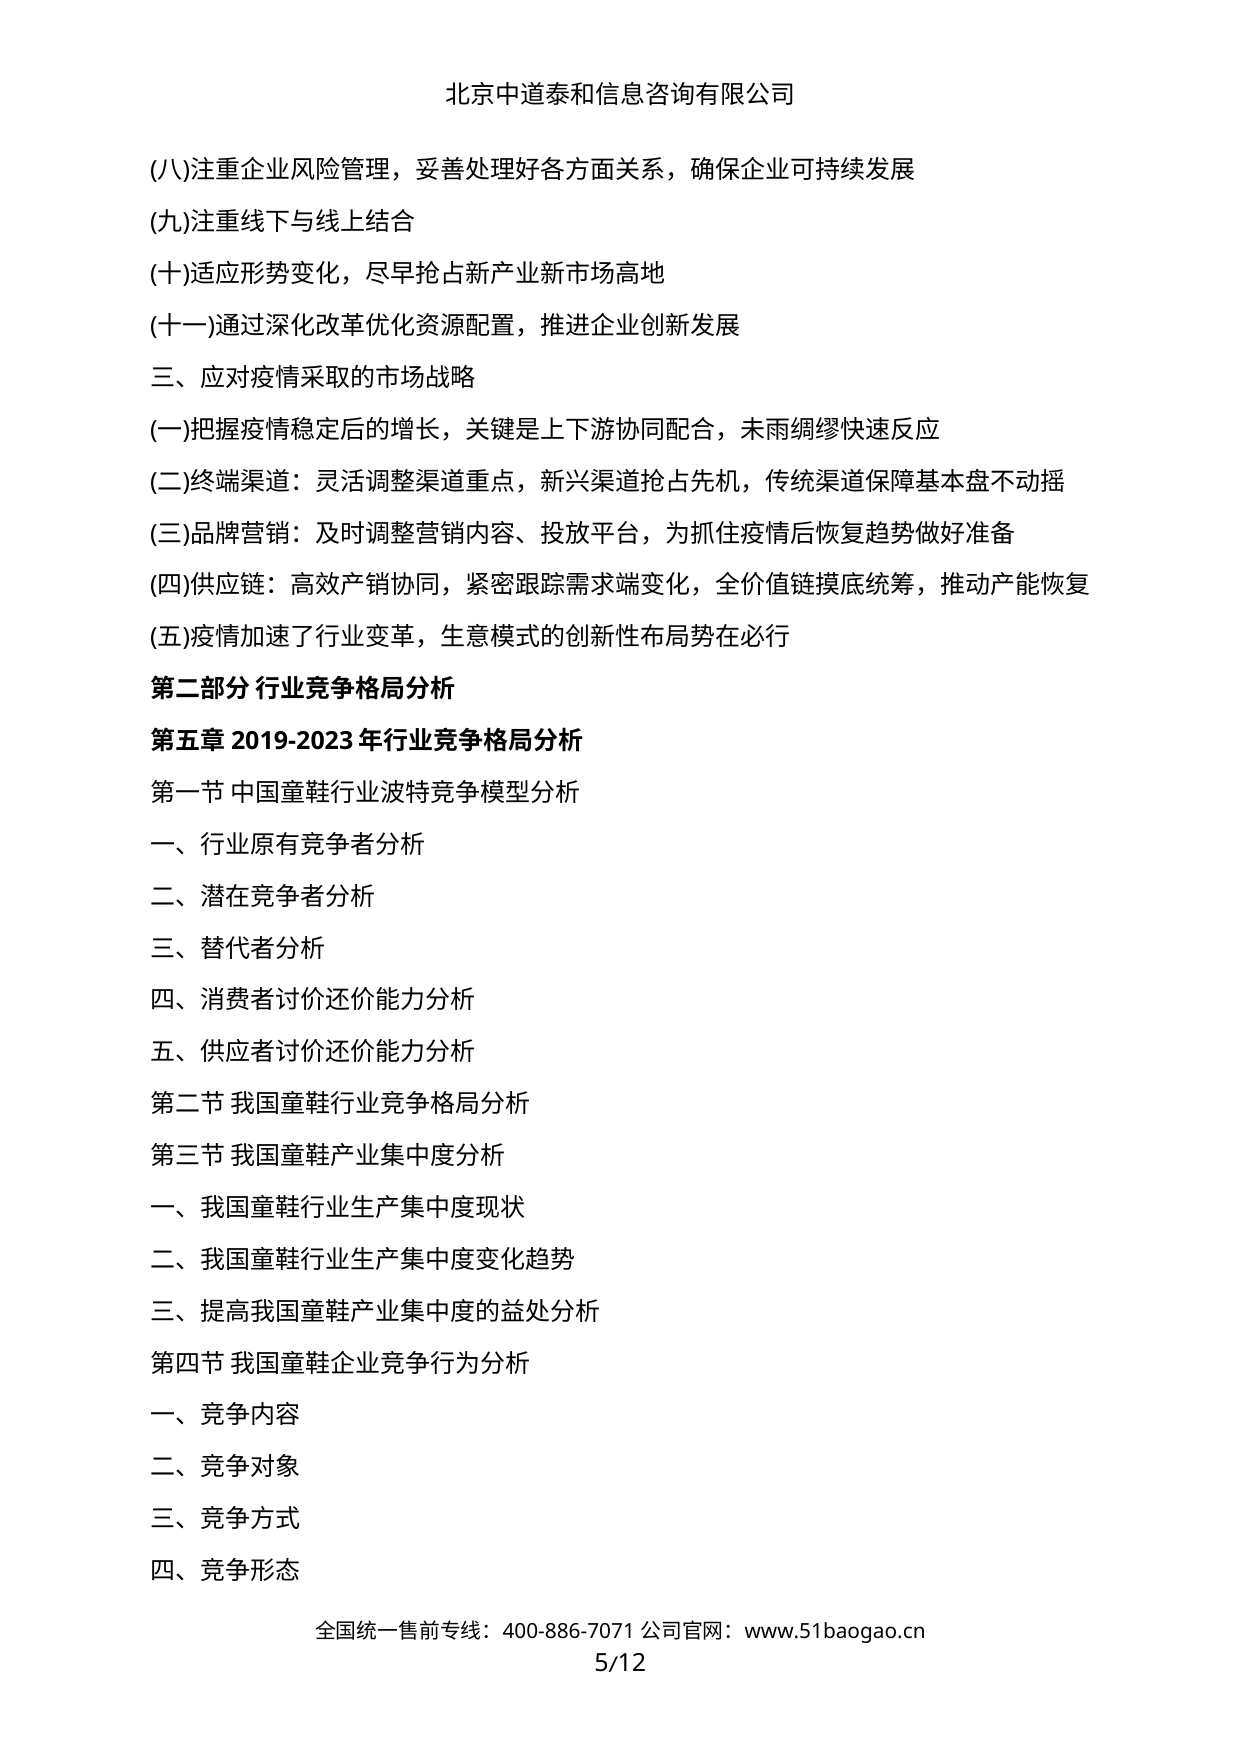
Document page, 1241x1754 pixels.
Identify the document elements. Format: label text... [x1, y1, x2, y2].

text (八)注重企业风险管理，妥善处理好各方面关系，确保企业可持续发展 [150, 150, 1090, 186]
text 一、行业原有竞争者分析 [150, 824, 1090, 861]
text (五)疫情加速了行业变革，生意模式的创新性布局势在必行 [150, 617, 1090, 653]
text (一)把握疫情稳定后的增长，关键是上下游协同配合，未雨绸缪快速反应 [150, 409, 1090, 446]
text 第四节 我国童鞋企业竞争行为分析 [150, 1343, 1090, 1379]
text 三、提高我国童鞋产业集中度的益处分析 [150, 1291, 1090, 1327]
text 三、替代者分析 [150, 928, 1090, 964]
text 四、竞争形态 [150, 1551, 1090, 1587]
text (四)供应链：高效产销协同，紧密跟踪需求端变化，全价值链摸底统筹，推动产能恢复 [150, 565, 1090, 601]
text (三)品牌营销：及时调整营销内容、投放平台，为抓住疫情后恢复趋势做好准备 [150, 513, 1090, 549]
text 三、竞争方式 [150, 1499, 1090, 1535]
text 二、我国童鞋行业生产集中度变化趋势 [150, 1239, 1090, 1276]
text 第二部分 行业竞争格局分析 [150, 669, 1090, 705]
text (二)终端渠道：灵活调整渠道重点，新兴渠道抢占先机，传统渠道保障基本盘不动摇 [150, 461, 1090, 497]
text 第三节 我国童鞋产业集中度分析 [150, 1136, 1090, 1172]
text 五、供应者讨价还价能力分析 [150, 1032, 1090, 1068]
text 三、应对疫情采取的市场战略 [150, 357, 1090, 394]
text (十一)通过深化改革优化资源配置，推进企业创新发展 [150, 306, 1090, 342]
text 一、我国童鞋行业生产集中度现状 [150, 1187, 1090, 1224]
text (十)适应形势变化，尽早抢占新产业新市场高地 [150, 254, 1090, 290]
text (九)注重线下与线上结合 [150, 202, 1090, 238]
text 第五章 2019-2023年行业竞争格局分析 [150, 721, 1090, 757]
text 第二节 我国童鞋行业竞争格局分析 [150, 1084, 1090, 1120]
text 二、竞争对象 [150, 1447, 1090, 1483]
text 一、竞争内容 [150, 1395, 1090, 1431]
text 第一节 中国童鞋行业波特竞争模型分析 [150, 772, 1090, 809]
text 四、消费者讨价还价能力分析 [150, 980, 1090, 1016]
text 二、潜在竞争者分析 [150, 876, 1090, 912]
